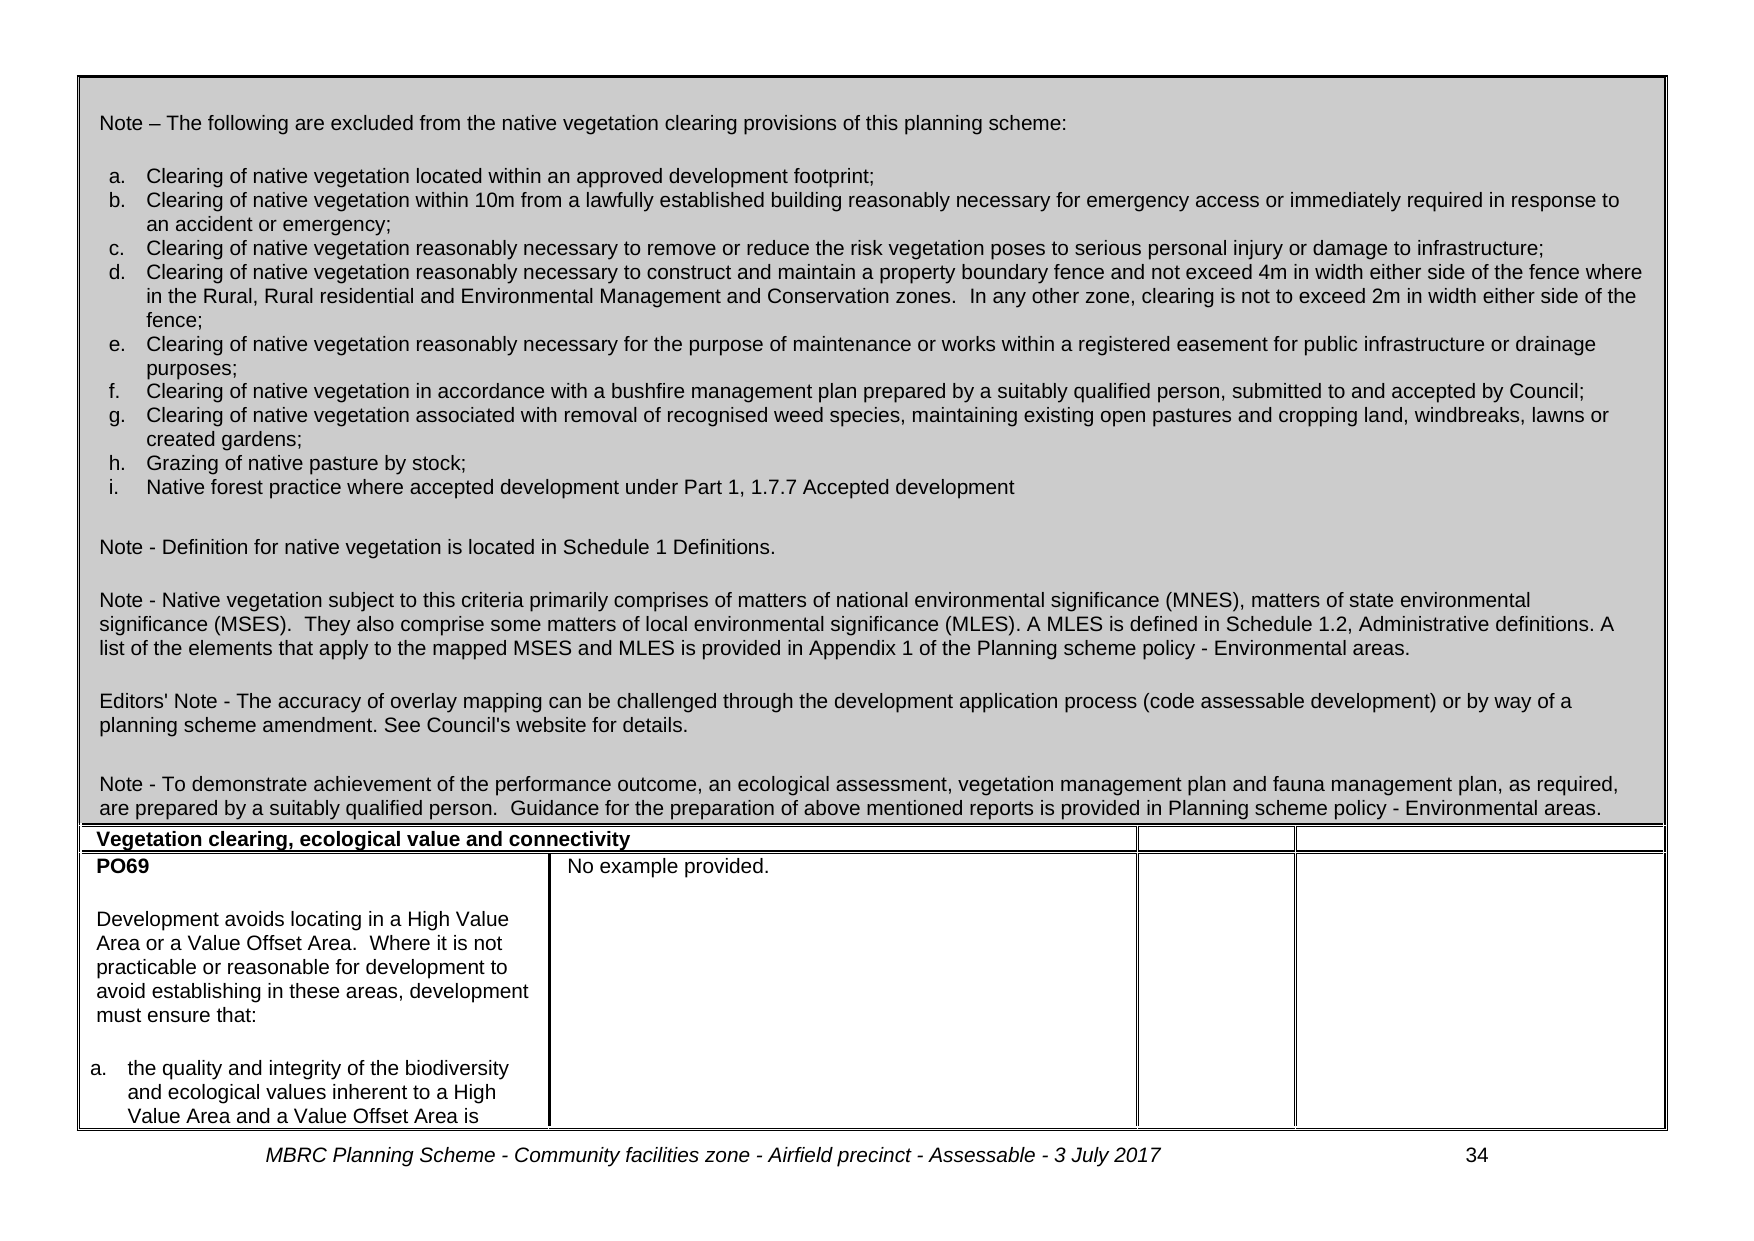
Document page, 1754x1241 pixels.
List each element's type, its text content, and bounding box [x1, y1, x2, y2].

table_cell Vegetation clearing, ecological value and connectivity [80, 823, 1136, 850]
table_cell [1139, 827, 1294, 850]
table_cell [1138, 854, 1296, 1127]
table_cell [1296, 850, 1665, 1127]
table_cell [1297, 823, 1665, 850]
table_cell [80, 850, 549, 1127]
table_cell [549, 854, 1137, 1127]
